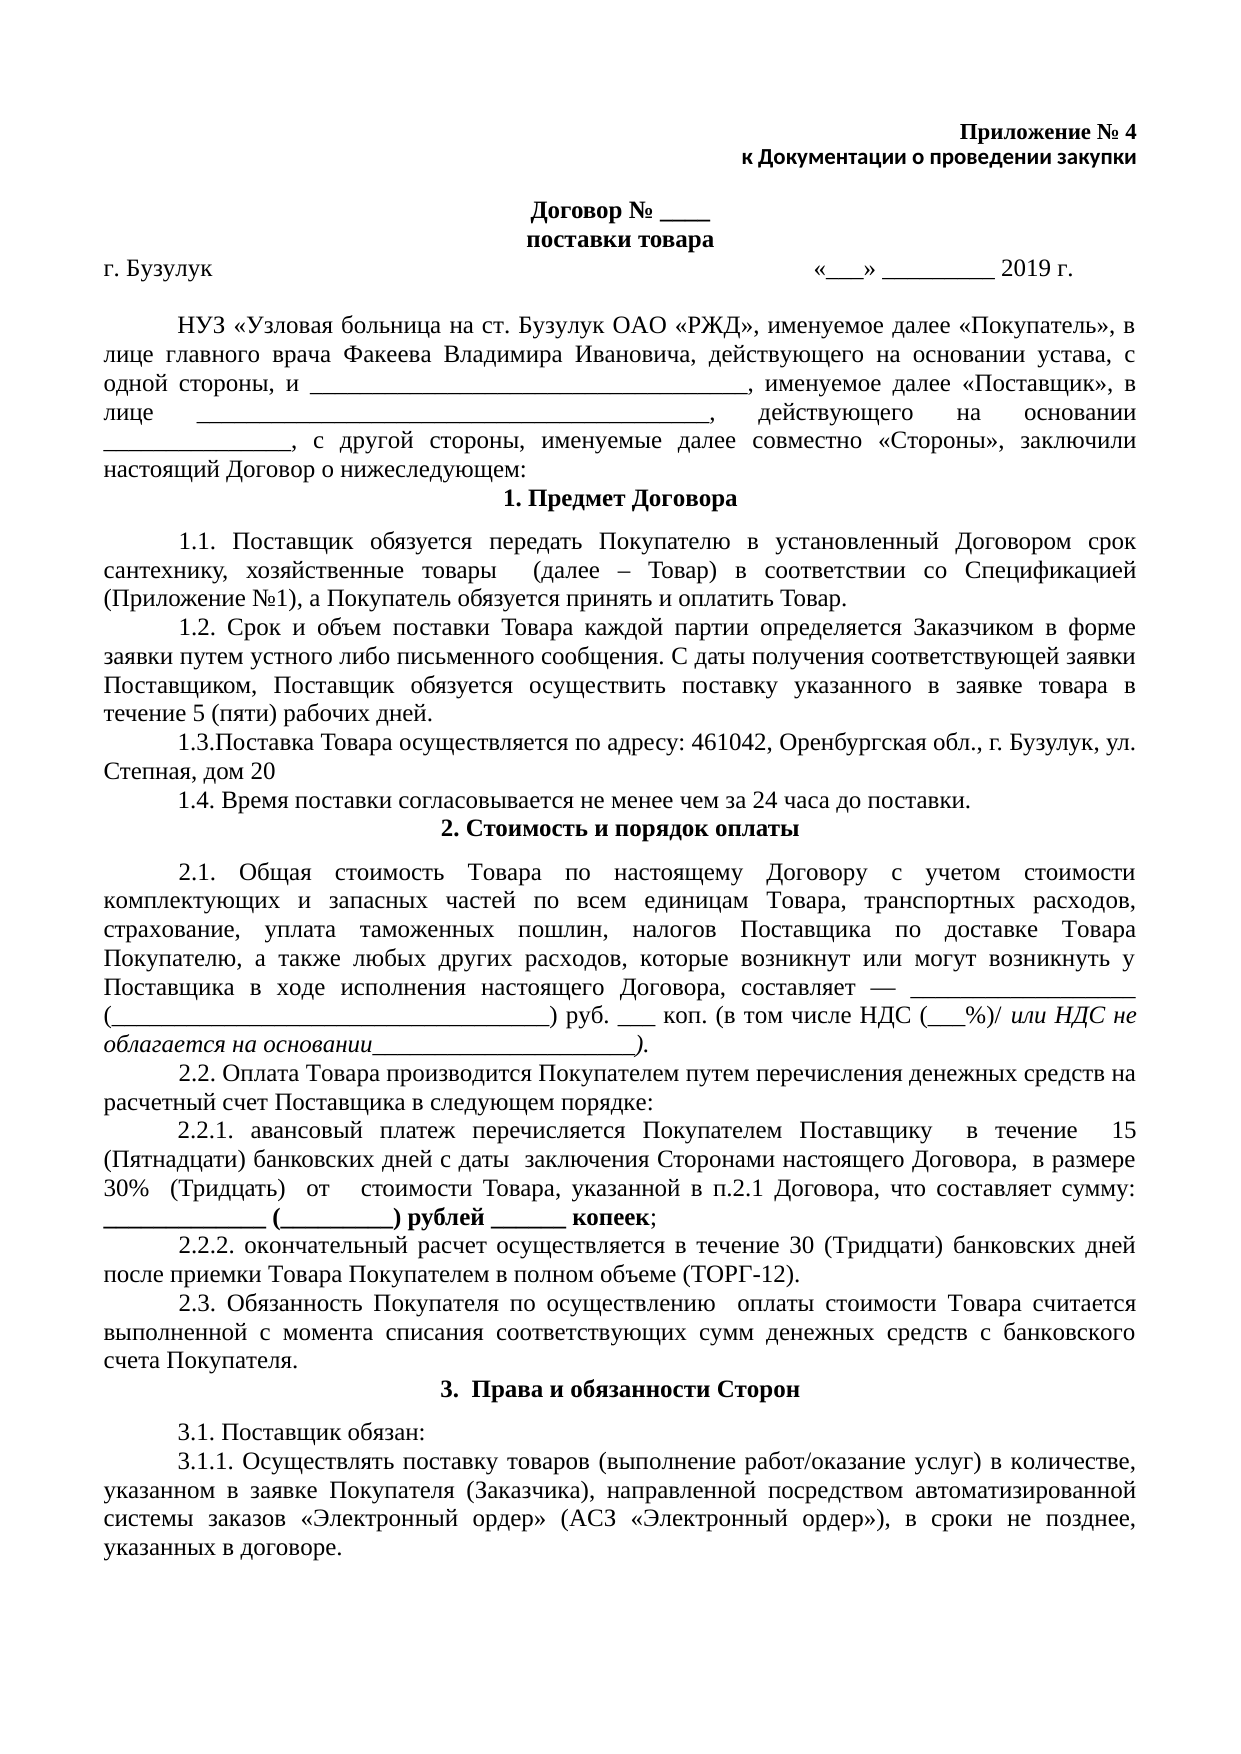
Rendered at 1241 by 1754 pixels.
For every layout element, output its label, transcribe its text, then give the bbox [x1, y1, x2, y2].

text НУЗ «Узловая больница на ст. Бузулук ОАО «РЖД», именуемое далее «Покупатель», в лице главного врача Факеева Владимира Ивановича, действующего на основании устава, с одной стороны, и ___________________________________, именуемое далее «Поставщик», в лице _________________________________________, действующего на основании _______________, с другой стороны, именуемые далее совместно «Стороны», заключили настоящий Договор о нижеследующем: [103, 310, 1137, 483]
text 2.2.1. авансовый платеж перечисляется Покупателем Поставщику в течение 15 (Пятнадцати) банковских дней с даты заключения Сторонами настоящего Договора, в размере 30% (Тридцать) от стоимости Товара, указанной в п.2.1 Договора, что составляет сумму: _____________ (_________) рублей ______ копеек; [103, 1115, 1137, 1230]
text Договор № ____ [103, 195, 1137, 224]
text 2.2.2. окончательный расчет осуществляется в течение 30 (Тридцати) банковских дней после приемки Товара Покупателем в полном объеме (ТОРГ-12). [103, 1230, 1137, 1288]
text 1.1. Поставщик обязуется передать Покупателю в установленный Договором срок сантехнику, хозяйственные товары (далее – Товар) в соответствии со Спецификацией (Приложение №1), а Покупатель обязуется принять и оплатить Товар. [103, 526, 1137, 612]
text поставки товара [103, 224, 1137, 253]
text 3.1. Поставщик обязан: [103, 1417, 1137, 1446]
text 3.1.1. Осуществлять поставку товаров (выполнение работ/оказание услуг) в количестве, указанном в заявке Покупателя (Заказчика), направленной посредством автоматизированной системы заказов «Электронный ордер» (АСЗ «Электронный ордер»), в сроки не позднее, указанных в договоре. [103, 1446, 1137, 1561]
text 3. Права и обязанности Сторон [103, 1374, 1137, 1403]
text Приложение № 4 [103, 118, 1137, 144]
text г. Бузулук «___» _________ 2019 г. [103, 253, 1137, 282]
text 1. Предмет Договора [103, 483, 1137, 512]
text 2. Стоимость и порядок оплаты [103, 813, 1137, 842]
text 1.2. Срок и объем поставки Товара каждой партии определяется Заказчиком в форме заявки путем устного либо письменного сообщения. С даты получения соответствующей заявки Поставщиком, Поставщик обязуется осуществить поставку указанного в заявке товара в течение 5 (пяти) рабочих дней. [103, 612, 1137, 727]
text 2.1. Общая стоимость Товара по настоящему Договору с учетом стоимости комплектующих и запасных частей по всем единицам Товара, транспортных расходов, страхование, уплата таможенных пошлин, налогов Поставщика по доставке Товара Покупателю, а также любых других расходов, которые возникнут или могут возникнуть у Поставщика в ходе исполнения настоящего Договора, составляет — __________________ (___________________________________) руб. ___ коп. (в том числе НДС (___%)/ или НДС не облагается на основании_____________________). [103, 857, 1137, 1058]
text 1.3.Поставка Товара осуществляется по адресу: 461042, Оренбургская обл., г. Бузулук, ул. Степная, дом 20 [103, 727, 1137, 785]
text 2.3. Обязанность Покупателя по осуществлению оплаты стоимости Товара считается выполненной с момента списания соответствующих сумм денежных средств с банковского счета Покупателя. [103, 1288, 1137, 1374]
text к Документации о проведении закупки [103, 144, 1137, 169]
text 2.2. Оплата Товара производится Покупателем путем перечисления денежных средств на расчетный счет Поставщика в следующем порядке: [103, 1058, 1137, 1115]
text 1.4. Время поставки согласовывается не менее чем за 24 часа до поставки. [103, 785, 1137, 813]
